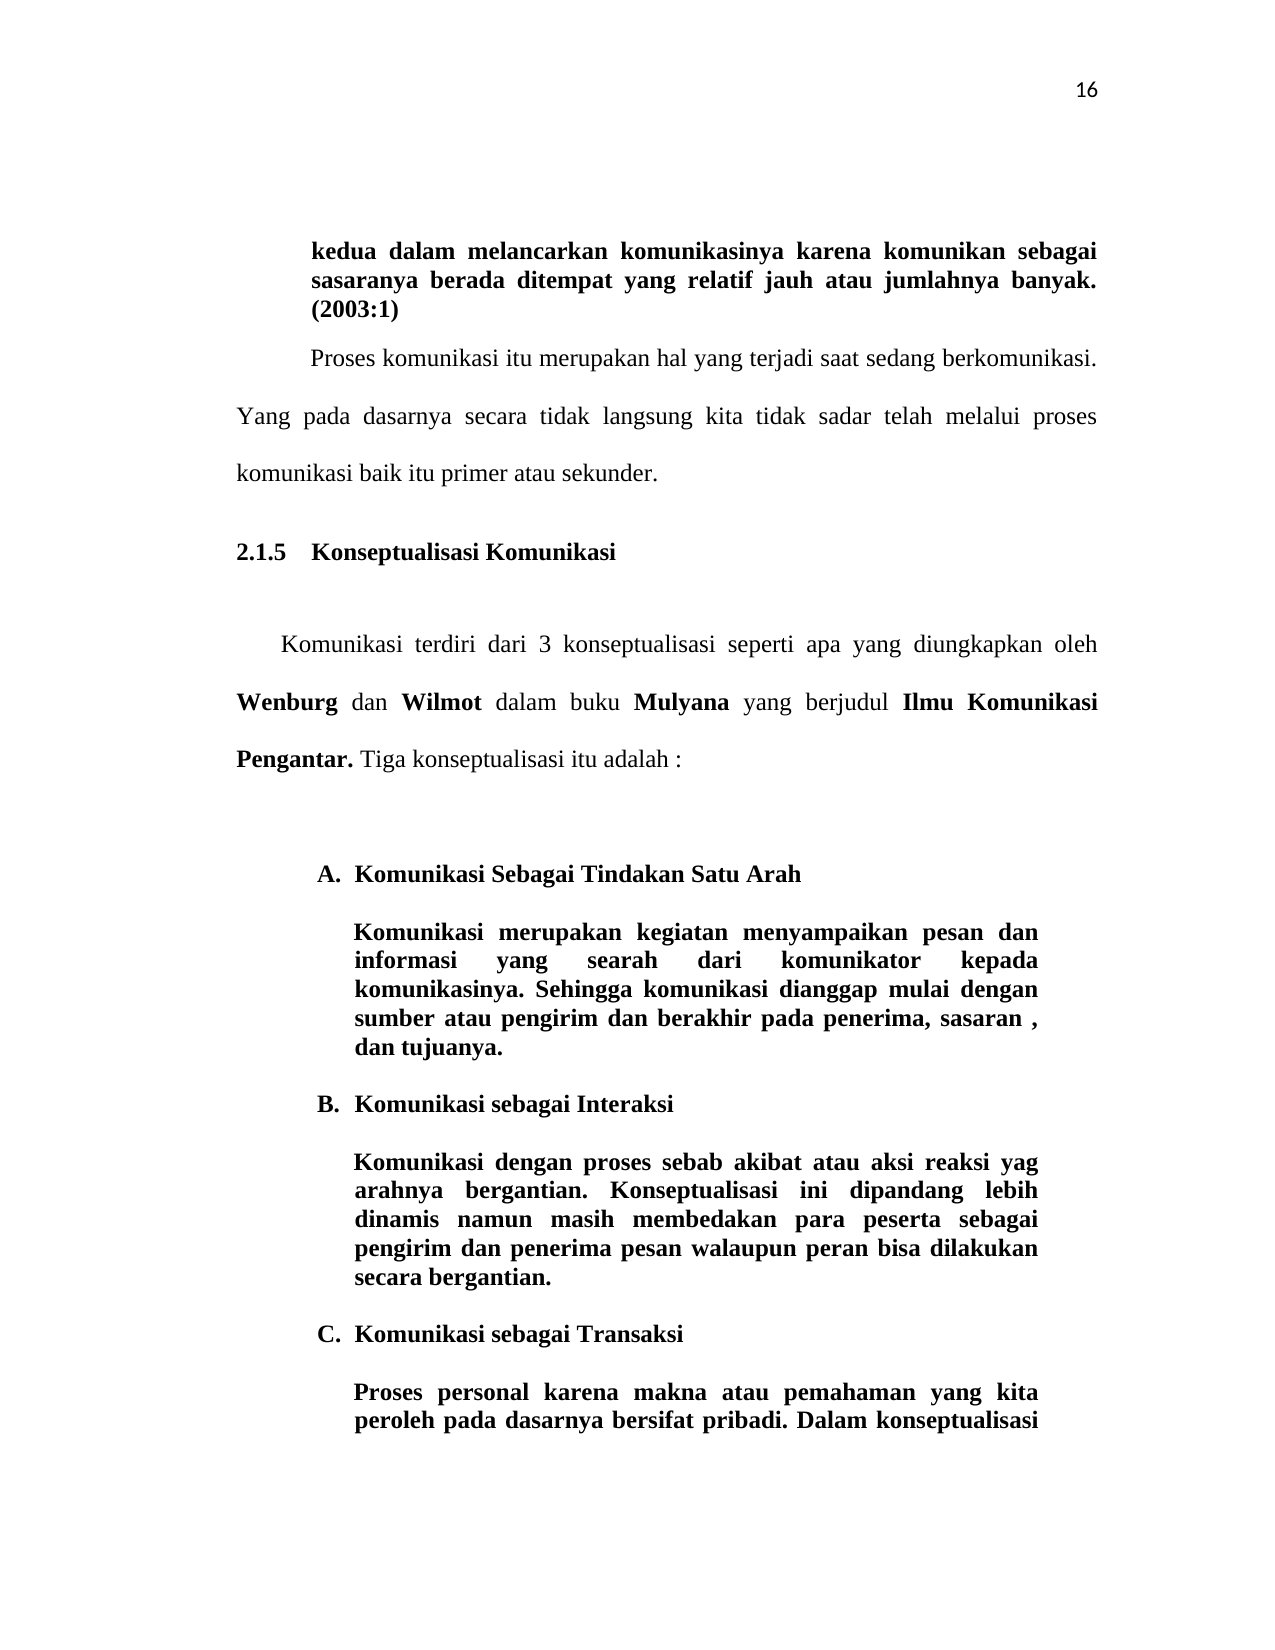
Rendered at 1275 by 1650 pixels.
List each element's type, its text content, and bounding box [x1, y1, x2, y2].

text Proses komunikasi itu merupakan hal yang terjadi saat sedang berkomunikasi. Yang pada dasarnya secara tidak langsung kita tidak sadar telah melalui proses komunikasi baik itu primer atau sekunder. [236, 343, 1098, 487]
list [353, 1377, 1039, 1434]
list Komunikasi sebagai Transaksi [317, 1319, 1039, 1348]
list Komunikasi dengan proses sebab akibat atau aksi reaksi yag arahnya bergantian. Konseptualisasi ini dipandang lebih dinamis namun masih membedakan para peserta sebagai pengirim dan penerima pesan walaupun peran bisa dilakukan secara bergantian. [353, 1147, 1039, 1291]
list Komunikasi merupakan kegiatan menyampaikan pesan dan informasi yang searah dari komunikator kepada komunikasinya. Sehingga komunikasi dianggap mulai dengan sumber atau pengirim dan berakhir pada penerima, sasaran , dan tujuanya. [353, 917, 1039, 1061]
list Komunikasi Sebagai Tindakan Satu Arah [317, 859, 1039, 888]
text Komunikasi terdiri dari 3 konseptualisasi seperti apa yang diungkapkan oleh Wenburg dan Wilmot dalam buku Mulyana yang berjudul Ilmu Komunikasi Pengantar. Tiga konseptualisasi itu adalah : [236, 629, 1098, 773]
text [311, 236, 1098, 322]
text 2.1.5 Konseptualisasi Komunikasi [236, 537, 1098, 565]
list Komunikasi sebagai Interaksi [317, 1089, 1039, 1118]
